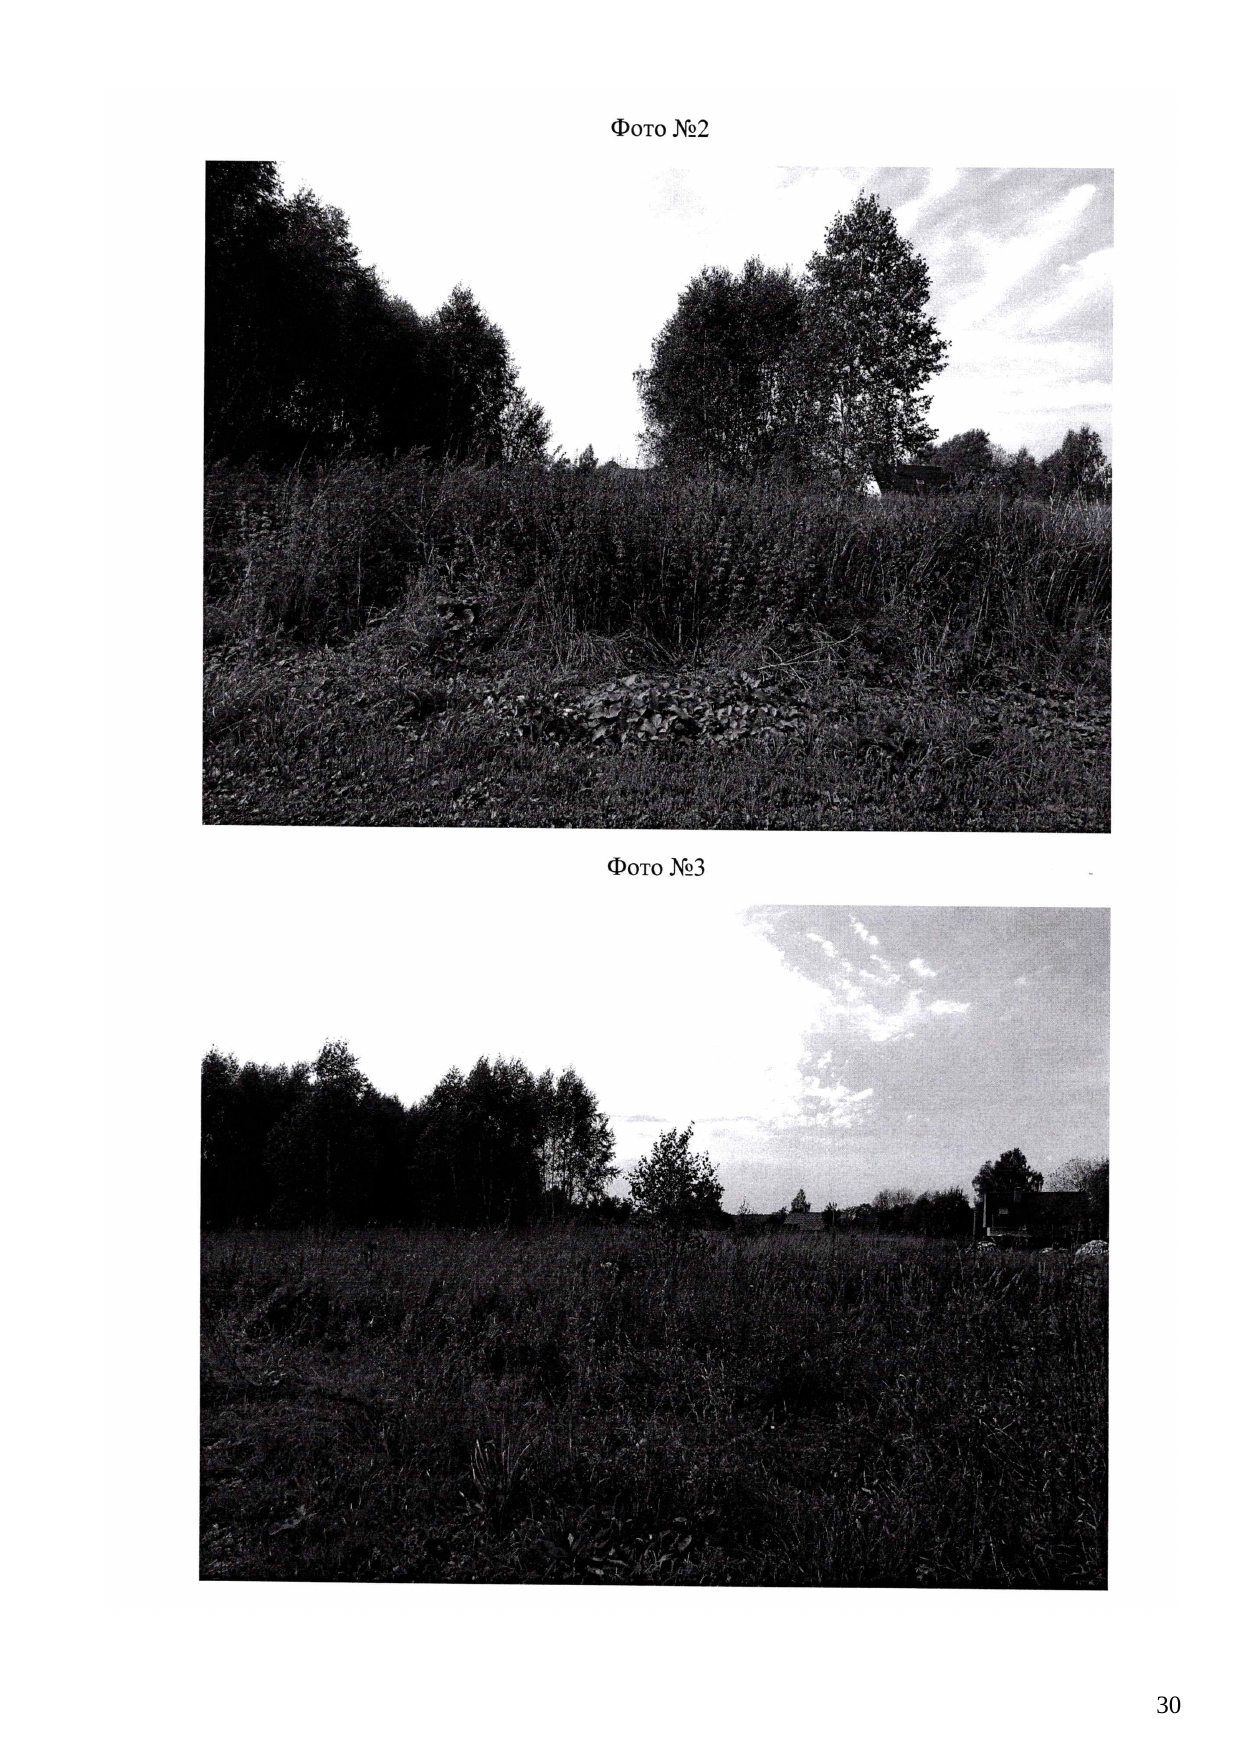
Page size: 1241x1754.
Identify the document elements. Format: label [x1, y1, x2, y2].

picture [103, 88, 1181, 1614]
